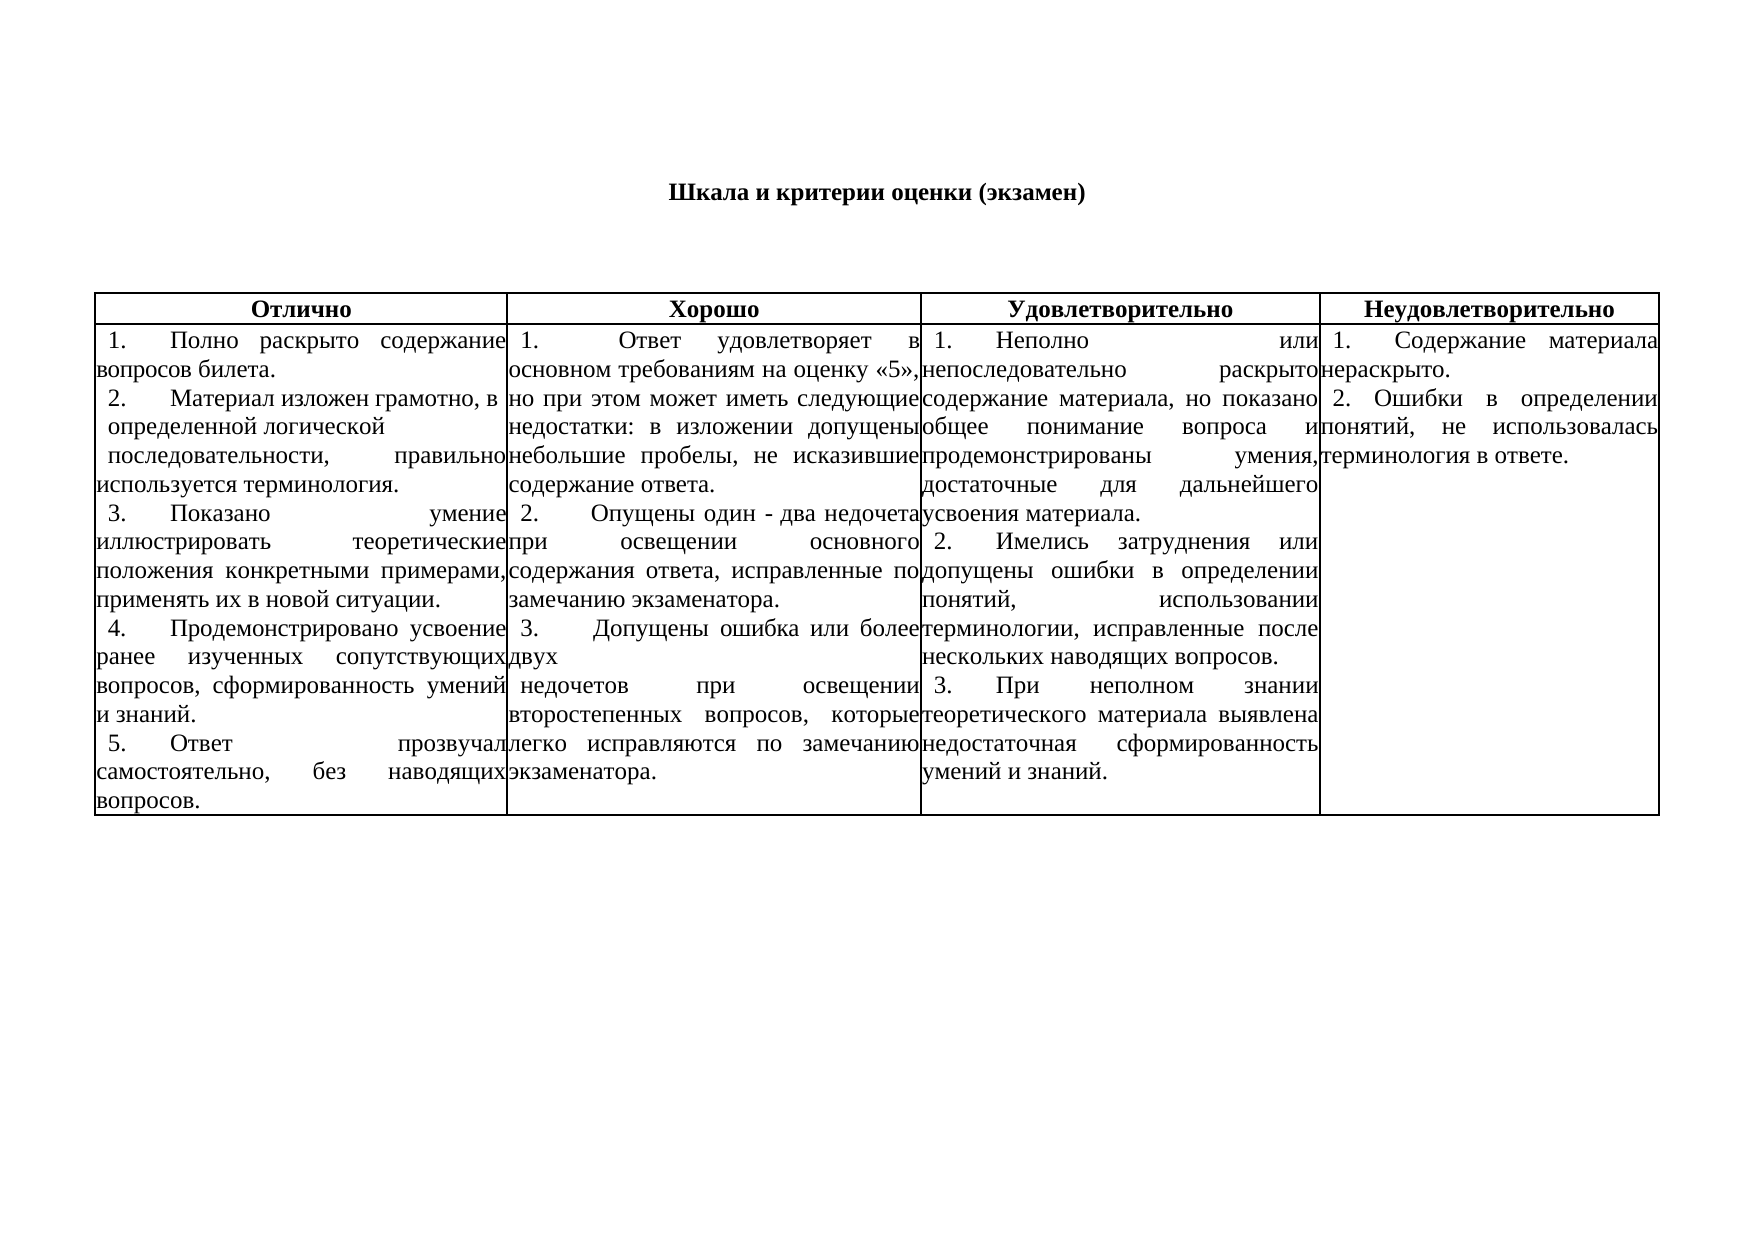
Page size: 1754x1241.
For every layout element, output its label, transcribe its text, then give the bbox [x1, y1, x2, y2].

table_header Удовлетворительно [922, 294, 1319, 323]
table_cell Содержание материала нераскрыто. 2. Ошибки в определении понятий, не использовалась терминология в ответе. [1321, 325, 1658, 814]
table_header Неудовлетворительно [1321, 294, 1658, 323]
table_cell Ответ удовлетворяет в основном требованиям на оценку «5», но при этом может иметь следующие недостатки: в изложении допущены небольшие пробелы, не исказившие содержание ответа. Опущены один - два недочета при освещении основного содержания ответа, исправленные по замечанию экзаменатора. Допущены ошибка или более двух недочетов при освещении второстепенных вопросов, которые легко исправляются по замечанию экзаменатора. [508, 325, 920, 814]
table_cell Полно раскрыто содержание вопросов билета. Материал изложен грамотно, в определенной логической последовательности, правильно используется терминология. Показано умение иллюстрировать теоретические положения конкретными примерами, применять их в новой ситуации. Продемонстрировано усвоение ранее изученных сопутствующих вопросов, сформированность умений и знаний. Ответ прозвучал самостоятельно, без наводящих вопросов. [96, 325, 506, 814]
table_cell Неполно или непоследовательно раскрыто содержание материала, но показано общее понимание вопроса и продемонстрированы умения, достаточные для дальнейшего усвоения материала. Имелись затруднения или допущены ошибки в определении понятий, использовании терминологии, исправленные после нескольких наводящих вопросов. При неполном знании теоретического материала выявлена недостаточная сформированность умений и знаний. [922, 325, 1319, 814]
text Шкала и критерии оценки (экзамен) [118, 177, 1636, 206]
table_header Хорошо [508, 294, 920, 323]
table_header Отлично [96, 294, 506, 323]
